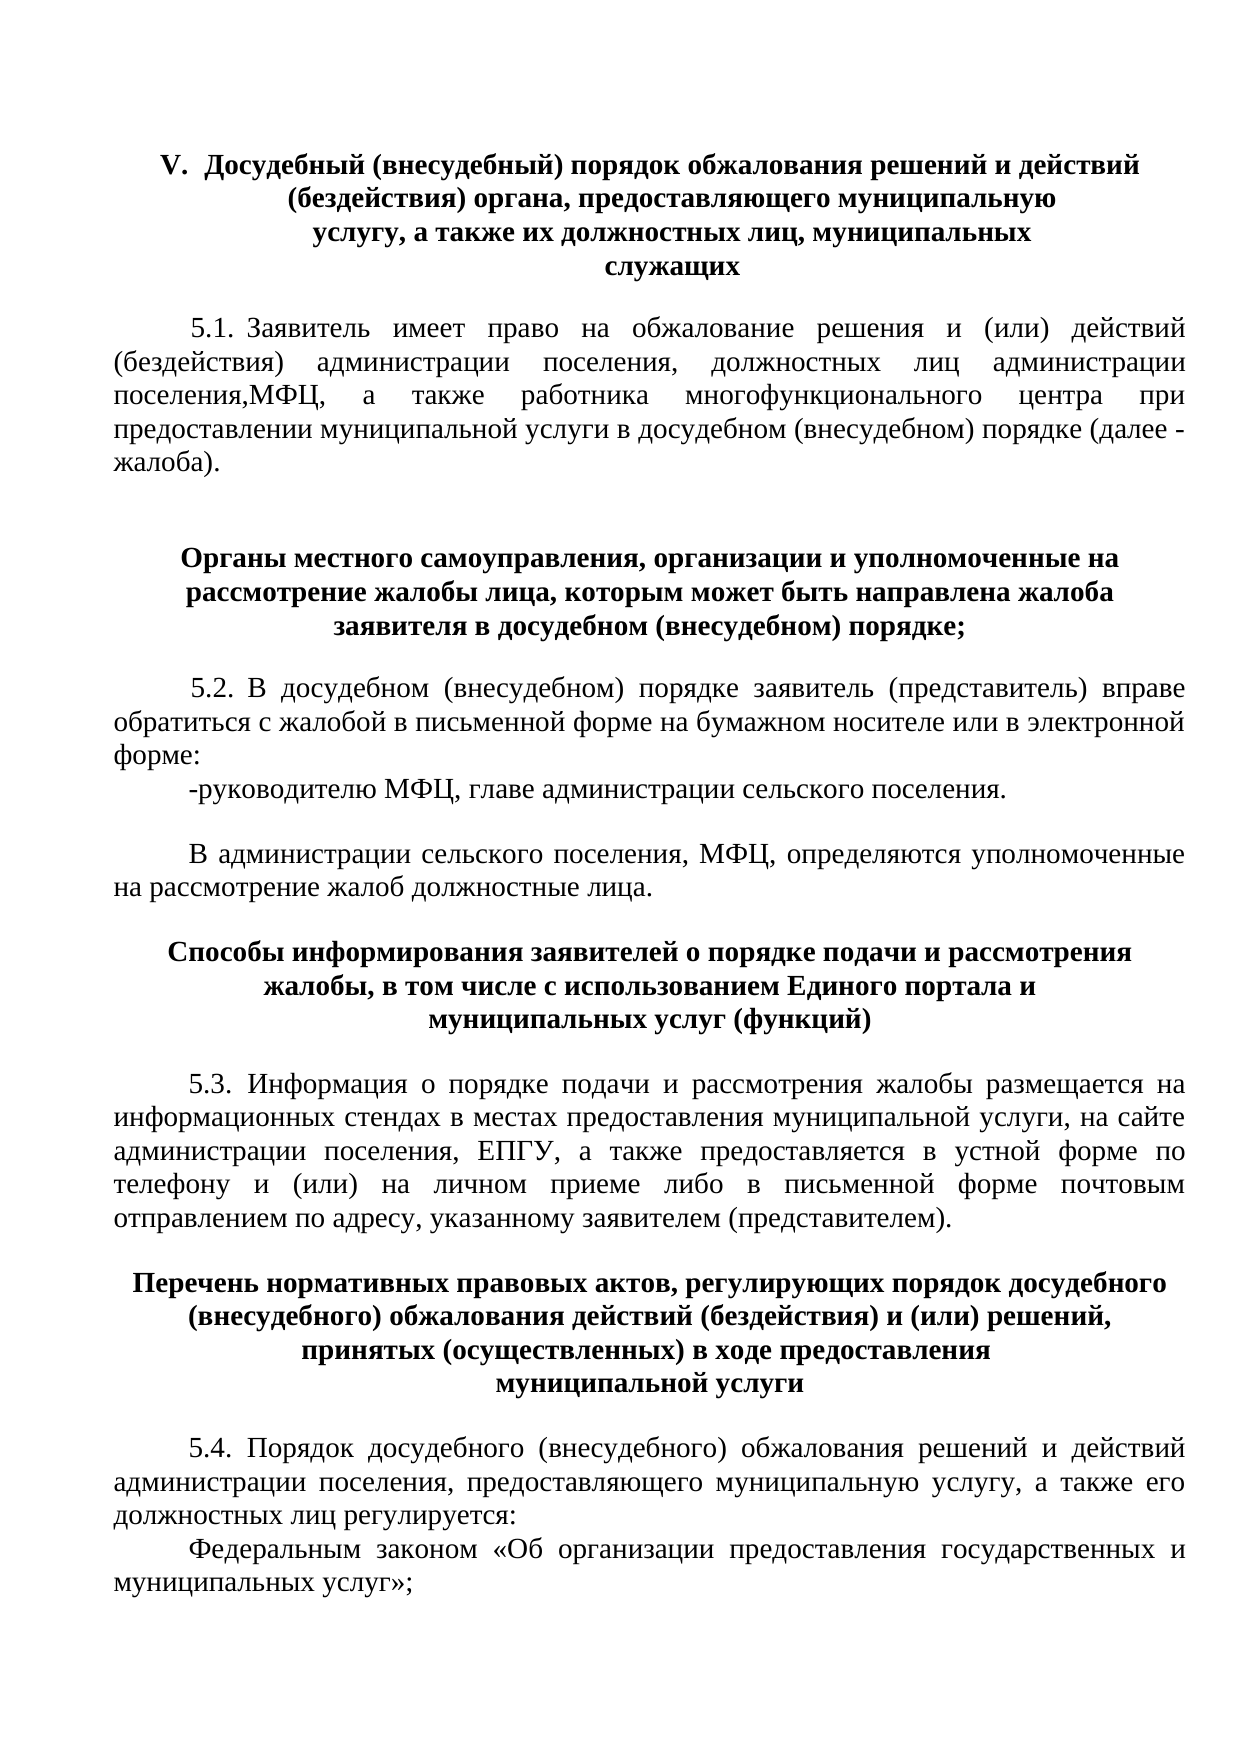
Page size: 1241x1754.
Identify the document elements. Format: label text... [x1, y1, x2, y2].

list Досудебный (внесудебный) порядок обжалования решений и действий (бездействия) органа, предоставляющего муниципальную услугу, а также их должностных лиц, муниципальных служащих [113, 147, 1186, 281]
list Порядок досудебного (внесудебного) обжалования решений и действий администрации поселения, предоставляющего муниципальную услугу, а также его должностных лиц регулируется: [113, 1430, 1186, 1531]
text -руководителю МФЦ, главе администрации сельского поселения. [113, 771, 1186, 804]
text Федеральным законом «Об организации предоставления государственных и муниципальных услуг»; [113, 1531, 1186, 1598]
list Информация о порядке подачи и рассмотрения жалобы размещается на информационных стендах в местах предоставления муниципальной услуги, на сайте администрации поселения, ЕПГУ, а также предоставляется в устной форме по телефону и (или) на личном приеме либо в письменной форме почтовым отправлением по адресу, указанному заявителем (представителем). [113, 1066, 1186, 1234]
text Способы информирования заявителей о порядке подачи и рассмотрения жалобы, в том числе с использованием Единого портала и муниципальных услуг (функций) [113, 934, 1186, 1035]
list В досудебном (внесудебном) порядке заявитель (представитель) вправе обратиться с жалобой в письменной форме на бумажном носителе или в электронной форме: [113, 670, 1186, 771]
list Заявитель имеет право на обжалование решения и (или) действий (бездействия) администрации поселения, должностных лиц администрации поселения,МФЦ, а также работника многофункционального центра при предоставлении муниципальной услуги в досудебном (внесудебном) порядке (далее - жалоба). [113, 310, 1186, 478]
text Перечень нормативных правовых актов, регулирующих порядок досудебного (внесудебного) обжалования действий (бездействия) и (или) решений, принятых (осуществленных) в ходе предоставления муниципальной услуги [113, 1265, 1186, 1399]
text Органы местного самоуправления, организации и уполномоченные на рассмотрение жалобы лица, которым может быть направлена жалоба заявителя в досудебном (внесудебном) порядке; [113, 541, 1186, 641]
text В администрации сельского поселения, МФЦ, определяются уполномоченные на рассмотрение жалоб должностные лица. [113, 836, 1186, 903]
